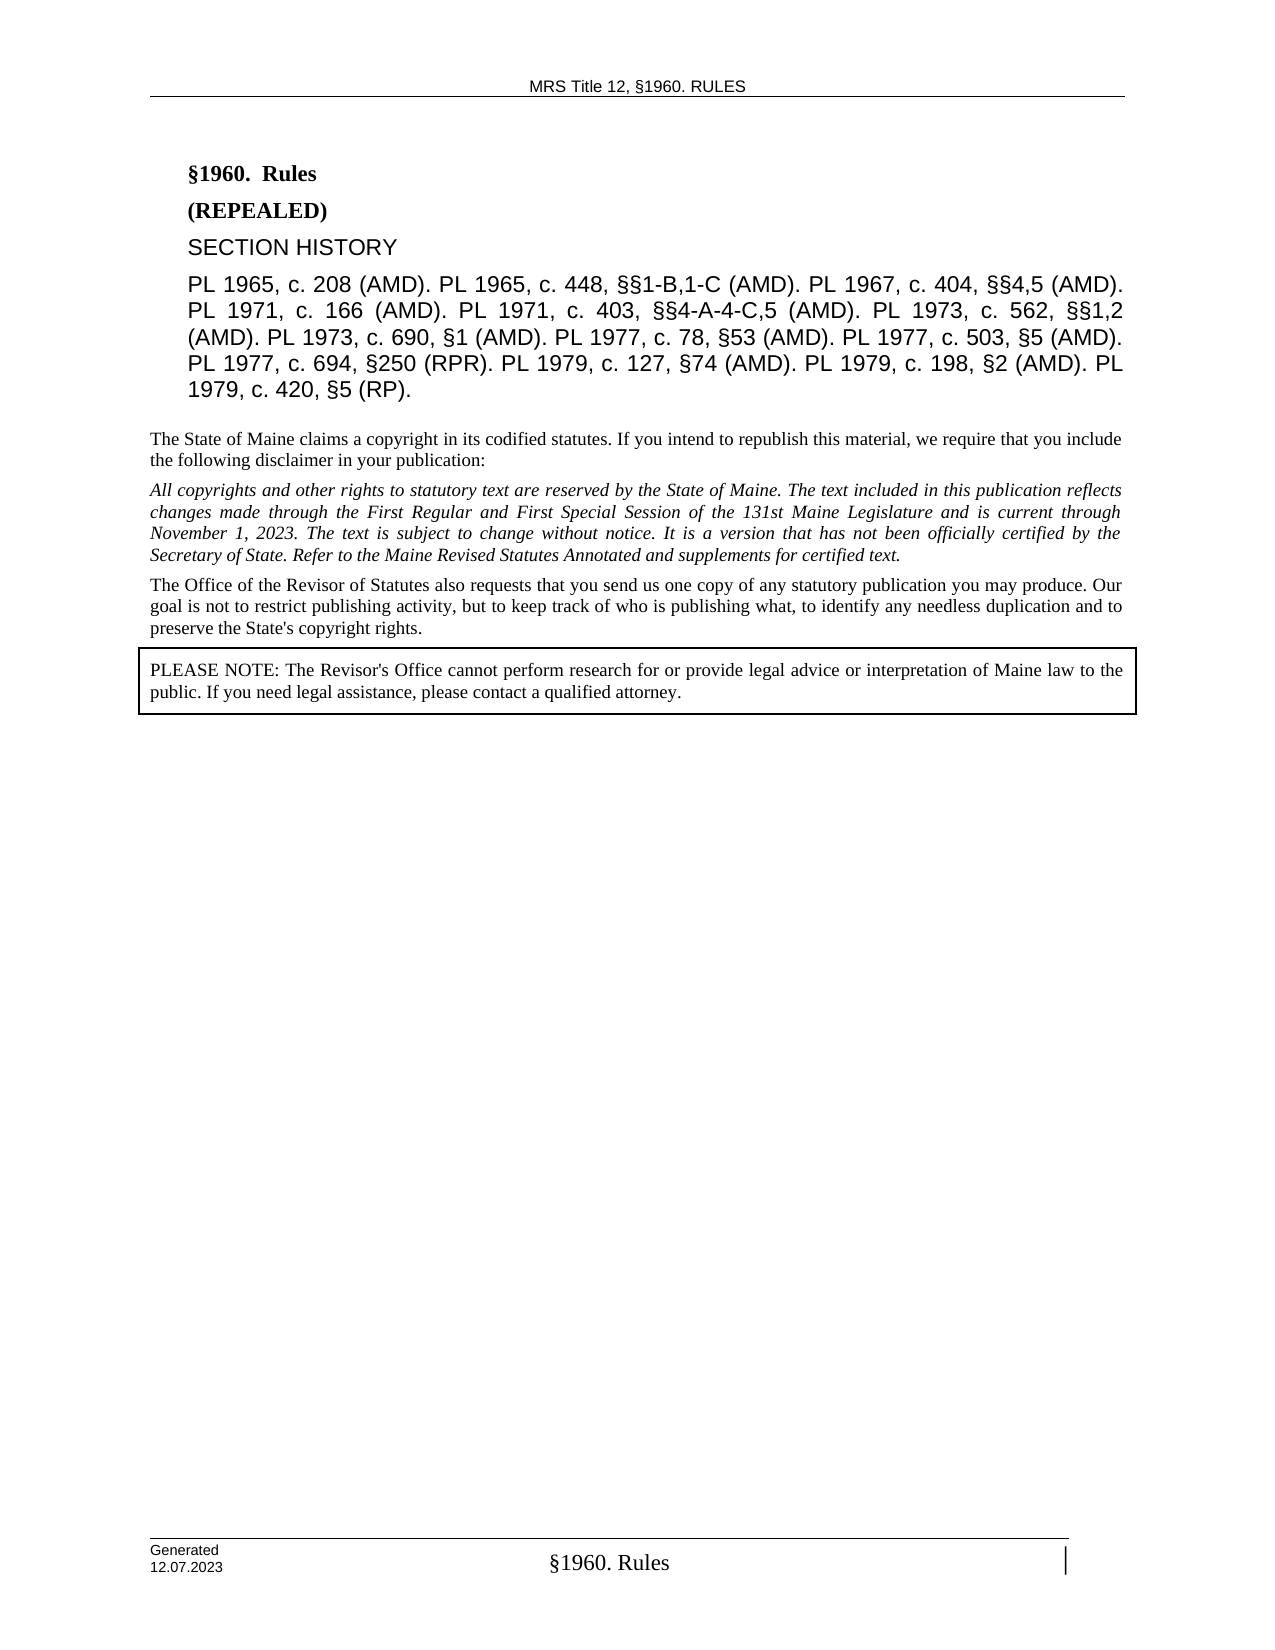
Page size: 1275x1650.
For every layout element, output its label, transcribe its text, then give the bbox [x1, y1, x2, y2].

text PLEASE NOTE: The Revisor's Office cannot perform research for or provide legal advice or interpretation of Maine law to the public. If you need legal assistance, please contact a qualified attorney. [140, 649, 1135, 713]
text All copyrights and other rights to statutory text are reserved by the State of Maine. The text included in this publication reflects changes made through the First Regular and First Special Session of the 131st Maine Legislature and is current through November 1, 2023 . The text is subject to change without notice. It is a version that has not been officially certified by the Secretary of State. Refer to the Maine Revised Statutes Annotated and supplements for certified text. [150, 479, 1125, 565]
text PL 1965, c. 208 (AMD). PL 1965, c. 448, §§1-B,1-C (AMD). PL 1967, c. 404, §§4,5 (AMD). PL 1971, c. 166 (AMD). PL 1971, c. 403, §§4-A-4-C,5 (AMD). PL 1973, c. 562, §§1,2 (AMD). PL 1973, c. 690, §1 (AMD). PL 1977, c. 78, §53 (AMD). PL 1977, c. 503, §5 (AMD). PL 1977, c. 694, §250 (RPR). PL 1979, c. 127, §74 (AMD). PL 1979, c. 198, §2 (AMD). PL 1979, c. 420, §5 (RP). [187, 271, 1125, 402]
text The State of Maine claims a copyright in its codified statutes. If you intend to republish this material, we require that you include the following disclaimer in your publication: [150, 427, 1125, 471]
text §1960. Rules [187, 160, 1125, 187]
text (REPEALED) [187, 197, 1125, 223]
text SECTION HISTORY [187, 234, 1125, 260]
text The Office of the Revisor of Statutes also requests that you send us one copy of any statutory publication you may produce. Our goal is not to restrict publishing activity, but to keep track of who is publishing what, to identify any needless duplication and to preserve the State's copyright rights. [150, 573, 1125, 638]
